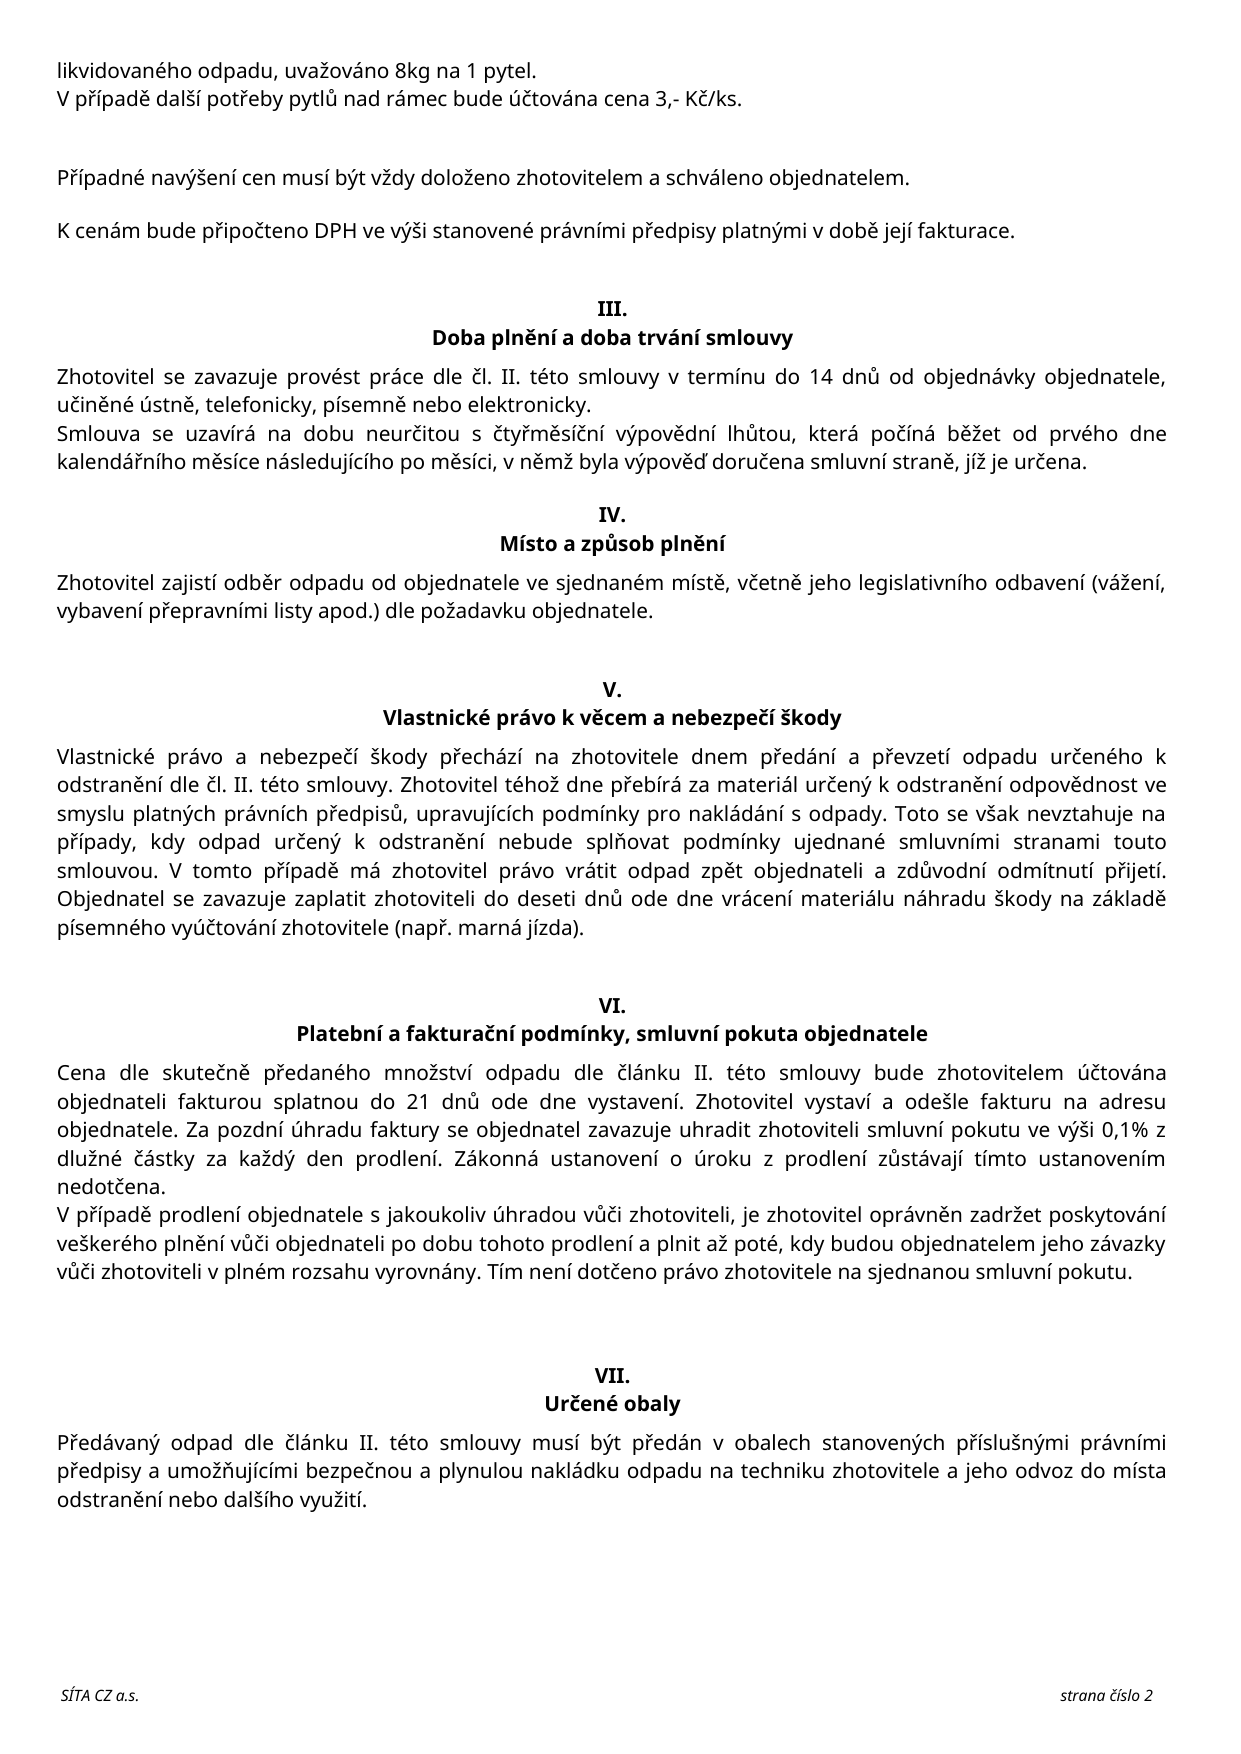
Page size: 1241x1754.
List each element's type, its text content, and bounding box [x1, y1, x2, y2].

text Určené obaly [57, 1389, 1168, 1418]
text K cenám bude připočteno DPH ve výši stanovené právními předpisy platnými v době její fakturace. [57, 216, 1168, 244]
text V případě další potřeby pytlů nad rámec bude účtována cena 3,- Kč/ks. [57, 84, 1168, 113]
text VII. [57, 1361, 1168, 1389]
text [57, 56, 1168, 84]
text Zhotovitel se zavazuje provést práce dle čl. II. této smlouvy v termínu do 14 dnů od objednávky objednatele, učiněné ústně, telefonicky, písemně nebo elektronicky. [57, 362, 1168, 419]
text Doba plnění a doba trvání smlouvy [57, 323, 1168, 351]
text Místo a způsob plnění [57, 529, 1168, 557]
text Vlastnické právo k věcem a nebezpečí škody [57, 703, 1168, 732]
text Zhotovitel zajistí odběr odpadu od objednatele ve sjednaném místě, včetně jeho legislativního odbavení (vážení, vybavení přepravními listy apod.) dle požadavku objednatele. [57, 568, 1168, 625]
text IV. [57, 501, 1168, 529]
text V případě prodlení objednatele s jakoukoliv úhradou vůči zhotoviteli, je zhotovitel oprávněn zadržet poskytování veškerého plnění vůči objednateli po dobu tohoto prodlení a plnit až poté, kdy budou objednatelem jeho závazky vůči zhotoviteli v plném rozsahu vyrovnány. Tím není dotčeno právo zhotovitele na sjednanou smluvní pokutu. [57, 1201, 1168, 1286]
text Předávaný odpad dle článku II. této smlouvy musí být předán v obalech stanovených příslušnými právními předpisy a umožňujícími bezpečnou a plynulou nakládku odpadu na techniku zhotovitele a jeho odvoz do místa odstranění nebo dalšího využití. [57, 1428, 1168, 1513]
text Vlastnické právo a nebezpečí škody přechází na zhotovitele dnem předání a převzetí odpadu určeného k odstranění dle čl. II. této smlouvy. Zhotovitel téhož dne přebírá za materiál určený k odstranění odpovědnost ve smyslu platných právních předpisů, upravujících podmínky pro nakládání s odpady. Toto se však nevztahuje na případy, kdy odpad určený k odstranění nebude splňovat podmínky ujednané smluvními stranami touto smlouvou. V tomto případě má zhotovitel právo vrátit odpad zpět objednateli a zdůvodní odmítnutí přijetí. Objednatel se zavazuje zaplatit zhotoviteli do deseti dnů ode dne vrácení materiálu náhradu škody na základě písemného vyúčtování zhotovitele (např. marná jízda). [57, 742, 1168, 941]
text Smlouva se uzavírá na dobu neurčitou s čtyřměsíční výpovědní lhůtou, která počíná běžet od prvého dne kalendářního měsíce následujícího po měsíci, v němž byla výpověď doručena smluvní straně, jíž je určena. [57, 419, 1168, 476]
text Platební a fakturační podmínky, smluvní pokuta objednatele [57, 1019, 1168, 1048]
text Cena dle skutečně předaného množství odpadu dle článku II. této smlouvy bude zhotovitelem účtována objednateli fakturou splatnou do 21 dnů ode dne vystavení. Zhotovitel vystaví a odešle fakturu na adresu objednatele. Za pozdní úhradu faktury se objednatel zavazuje uhradit zhotoviteli smluvní pokutu ve výši 0,1% z dlužné částky za každý den prodlení. Zákonná ustanovení o úroku z prodlení zůstávají tímto ustanovením nedotčena. [57, 1058, 1168, 1201]
text Případné navýšení cen musí být vždy doloženo zhotovitelem a schváleno objednatelem. [57, 163, 1168, 191]
text VI. [57, 991, 1168, 1019]
text V. [57, 675, 1168, 703]
text III. [57, 294, 1168, 323]
